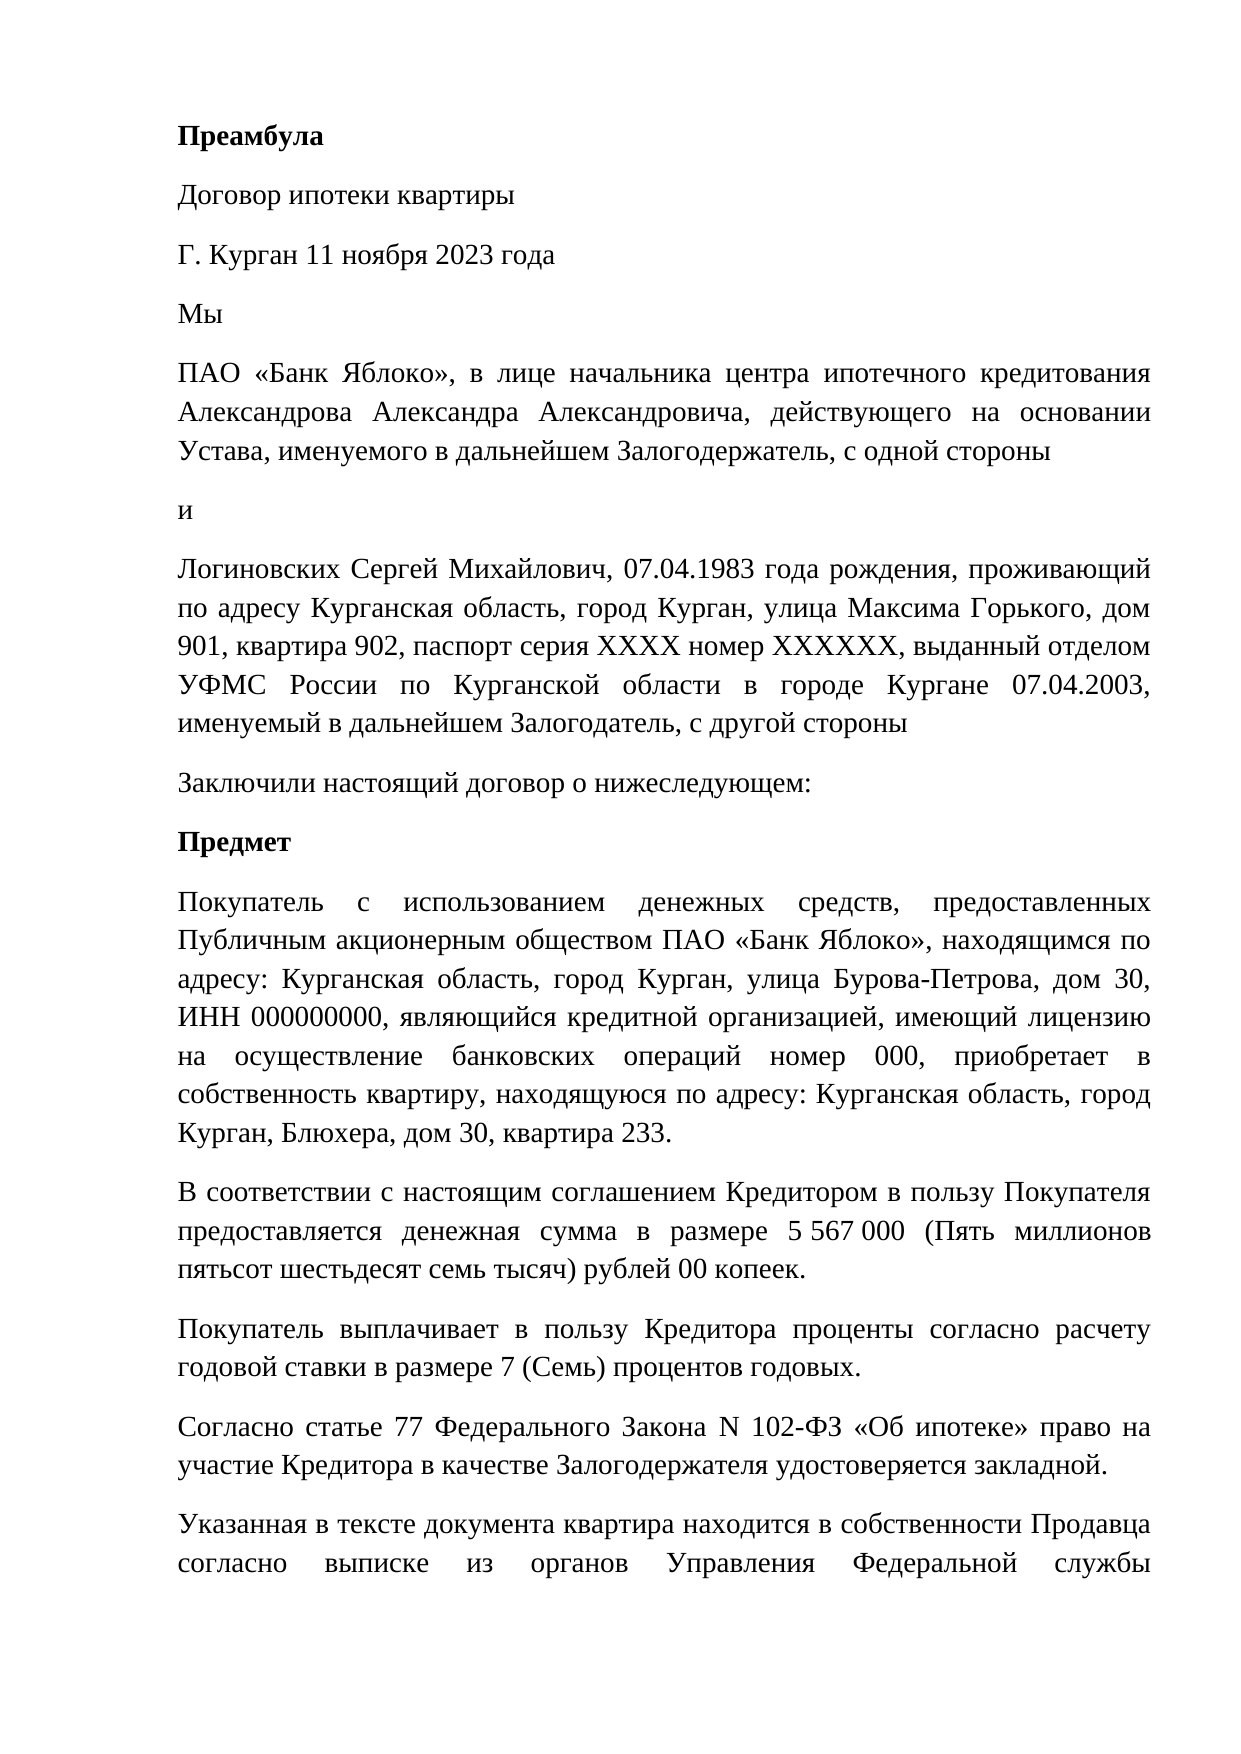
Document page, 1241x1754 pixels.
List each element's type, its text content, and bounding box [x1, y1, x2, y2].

text Г. Курган 11 ноября 2023 года [177, 237, 1152, 270]
text Покупатель выплачивает в пользу Кредитора проценты согласно расчету годовой ставки в размере 7 (Семь) процентов годовых. [177, 1311, 1152, 1383]
text Согласно статье 77 Федерального Закона N 102-ФЗ «Об ипотеке» право на участие Кредитора в качестве Залогодержателя удостоверяется закладной. [177, 1409, 1152, 1481]
text Преамбула [177, 118, 1152, 152]
text Логиновских Сергей Михайлович, 07.04.1983 года рождения, проживающий по адресу Курганская область, город Курган, улица Максима Горького, дом 901, квартира 902, паспорт серия ХХХХ номер ХХХХХХ, выданный отделом УФМС России по Курганской области в городе Кургане 07.04.2003, именуемый в дальнейшем Залогодатель, с другой стороны [177, 551, 1152, 739]
text Мы [177, 296, 1152, 330]
text Договор ипотеки квартиры [177, 177, 1152, 211]
text Предмет [177, 824, 1152, 858]
text В соответствии с настоящим соглашением Кредитором в пользу Покупателя предоставляется денежная сумма в размере 5 567 000 (Пять миллионов пятьсот шестьдесят семь тысяч) рублей 00 копеек. [177, 1174, 1152, 1285]
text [177, 1507, 1152, 1579]
text Заключили настоящий договор о нижеследующем: [177, 765, 1152, 798]
text ПАО «Банк Яблоко», в лице начальника центра ипотечного кредитования Александрова Александра Александровича, действующего на основании Устава, именуемого в дальнейшем Залогодержатель, с одной стороны [177, 356, 1152, 466]
text и [177, 492, 1152, 526]
text Покупатель с использованием денежных средств, предоставленных Публичным акционерным обществом ПАО «Банк Яблоко», находящимся по адресу: Курганская область, город Курган, улица Бурова-Петрова, дом 30, ИНН 000000000, являющийся кредитной организацией, имеющий лицензию на осуществление банковских операций номер 000, приобретает в собственность квартиру, находящуюся по адресу: Курганская область, город Курган, Блюхера, дом 30, квартира 233. [177, 884, 1152, 1148]
